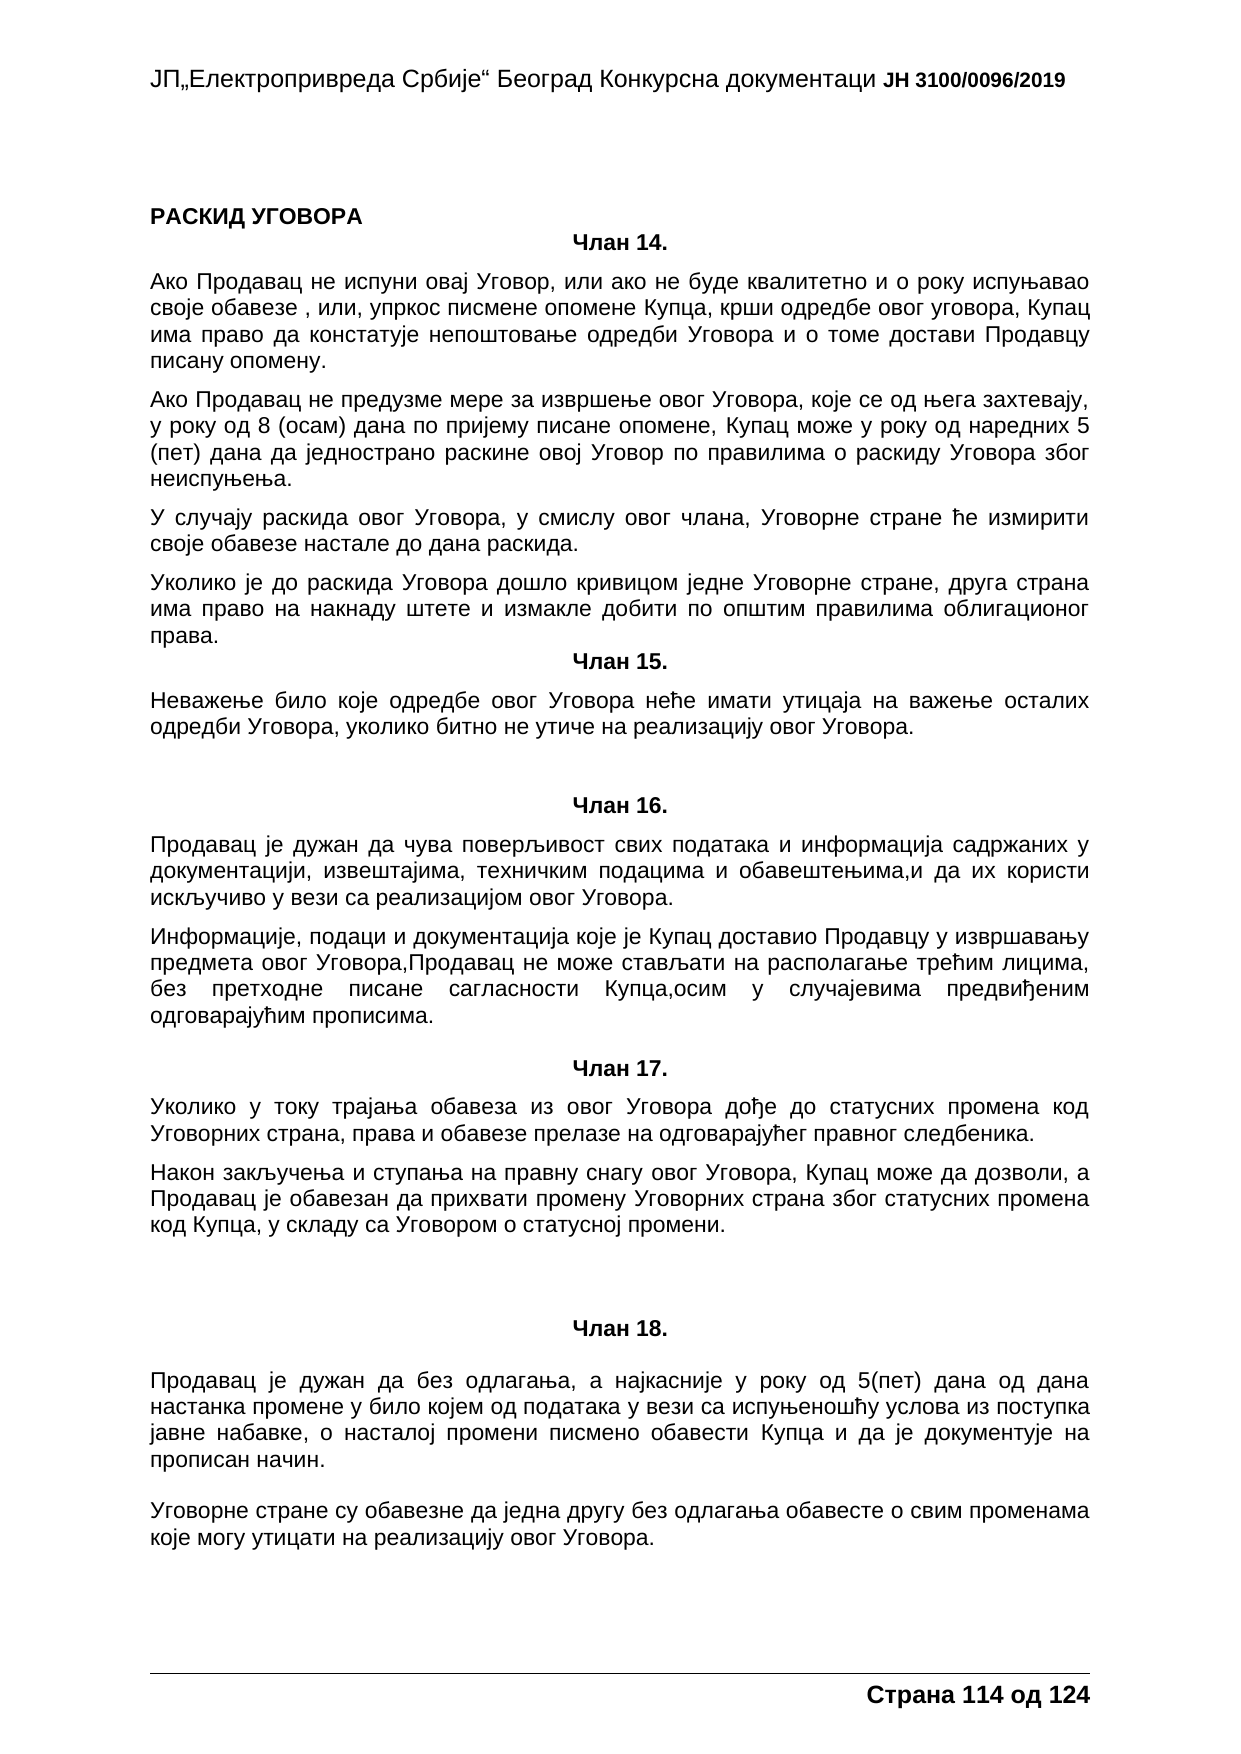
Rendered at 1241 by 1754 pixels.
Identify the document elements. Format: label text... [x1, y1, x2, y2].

text Уколико у току трајања обавеза из овог Уговора дође до статусних промена код Уговорних страна, права и обавезе прелазе на одговарајућег правног следбеника. [150, 1093, 1090, 1146]
text Уговорне стране су обавезне да једна другу без одлагања обавесте о свим променама које могу утицати на реализацију овог Уговора. [150, 1497, 1090, 1550]
text Члан 16. [150, 792, 1090, 819]
text Продавац је дужан да чува поверљивост свих података и информација садржаних у документацији, извештајима, техничким подацима и обавештењима,и да их користи искључиво у вези са реализацијом овог Уговора. [150, 831, 1090, 910]
text Члан 18. [150, 1315, 1090, 1342]
text Након закључења и ступања на правну снагу овог Уговора, Купац може да дозволи, а Продавац је обавезан да прихвати промену Уговорних страна због статусних промена код Купца, у складу са Уговором о статусној промени. [150, 1158, 1090, 1238]
text Члан 15. [150, 648, 1090, 674]
text Члан 14. [150, 229, 1090, 255]
text Члан 17. [150, 1054, 1090, 1081]
text Неважење било које одредбе овог Уговора неће имати утицаја на важење осталих одредби Уговора, уколико битно не утиче на реализацију овог Уговора. [150, 687, 1090, 739]
text Уколико је до раскида Уговора дошло кривицом једне Уговорне стране, друга страна има право на накнаду штете и измакле добити по општим правилима облигационог права. [150, 569, 1090, 648]
text Информације, подаци и документација које је Купац доставио Продавцу у извршавању предмета овог Уговора,Продавац не може стављати на располагање трећим лицима, без претходне писане сагласности Купца,осим у случајевима предвиђеним одговарајућим прописима. [150, 923, 1090, 1028]
text У случају раскида овог Уговора, у смислу овог члана, Уговорне стране ће измирити своје обавезе настале до дана раскида. [150, 504, 1090, 556]
text Продавац је дужан да без одлагања, а најкасније у року од 5(пет) дана од дана настанка промене у било којем од података у вези са испуњеношћу услова из поступка јавне набавке, о насталој промени писмено обавести Купца и да је документује на прописан начин. [150, 1367, 1090, 1472]
text РАСКИД УГОВОРА [150, 203, 1090, 229]
text Ако Продавац не предузме мере за извршење овог Уговора, које се од њега захтевају, у року од 8 (осам) дана по пријему писане опомене, Купац може у року од наредних 5 (пет) дана да једнострано раскине овој Уговор по правилима о раскиду Уговора због неиспуњења. [150, 386, 1090, 491]
text Ако Продавац не испуни овај Уговор, или ако не буде квалитетно и о року испуњавао своје обавезе , или, упркос писмене опомене Купца, крши одредбе овог уговора, Купац има право да констатује непоштовање одредби Уговора и о томе достави Продавцу писану опомену. [150, 268, 1090, 373]
